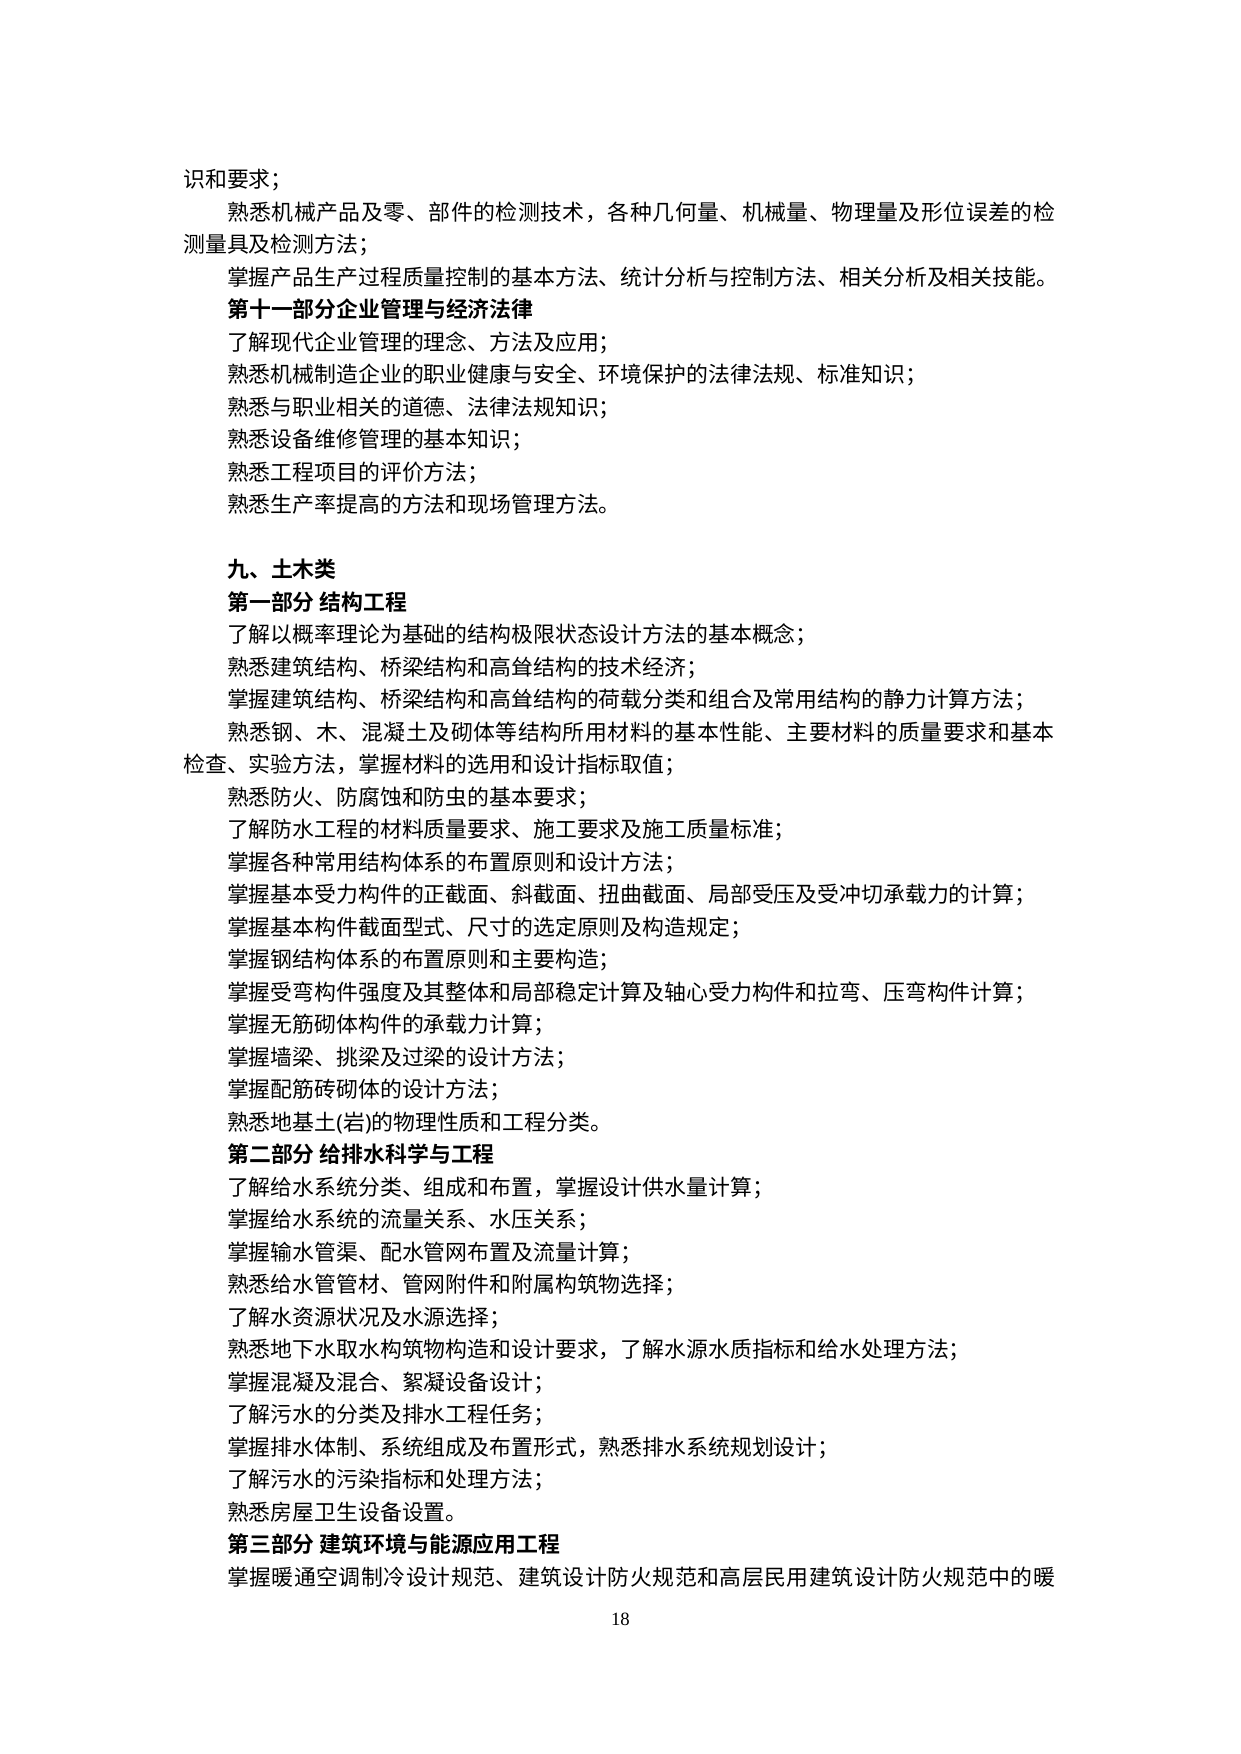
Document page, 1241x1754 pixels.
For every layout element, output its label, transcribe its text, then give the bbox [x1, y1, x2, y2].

text 熟悉房屋卫生设备设置。 [183, 1494, 1057, 1527]
text 熟悉地下水取水构筑物构造和设计要求，了解水源水质指标和给水处理方法； [183, 1332, 1057, 1364]
text 了解污水的分类及排水工程任务； [183, 1397, 1057, 1429]
text 掌握配筋砖砌体的设计方法； [183, 1072, 1057, 1104]
text 熟悉钢、木、混凝土及砌体等结构所用材料的基本性能、主要材料的质量要求和基本检查、实验方法，掌握材料的选用和设计指标取值； [183, 714, 1057, 779]
text 熟悉防火、防腐蚀和防虫的基本要求； [183, 779, 1057, 812]
text 掌握基本受力构件的正截面、斜截面、扭曲截面、局部受压及受冲切承载力的计算； [183, 877, 1057, 909]
text 熟悉机械产品及零、部件的检测技术，各种几何量、机械量、物理量及形位误差的检测量具及检测方法； [183, 194, 1057, 259]
text 掌握墙梁、挑梁及过梁的设计方法； [183, 1039, 1057, 1072]
text 掌握产品生产过程质量控制的基本方法、统计分析与控制方法、相关分析及相关技能。 [183, 259, 1057, 292]
text 了解水资源状况及水源选择； [183, 1299, 1057, 1332]
text 掌握钢结构体系的布置原则和主要构造； [183, 942, 1057, 974]
text 熟悉机械制造企业的职业健康与安全、环境保护的法律法规、标准知识； [183, 357, 1057, 389]
text 了解防水工程的材料质量要求、施工要求及施工质量标准； [183, 812, 1057, 844]
text 熟悉生产率提高的方法和现场管理方法。 [183, 487, 1057, 519]
text 掌握各种常用结构体系的布置原则和设计方法； [183, 844, 1057, 877]
text 了解污水的污染指标和处理方法； [183, 1462, 1057, 1494]
text 熟悉设备维修管理的基本知识； [183, 422, 1057, 454]
text 熟悉给水管管材、管网附件和附属构筑物选择； [183, 1267, 1057, 1299]
text 九、土木类 [183, 552, 1057, 584]
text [183, 162, 1057, 194]
text 掌握混凝及混合、絮凝设备设计； [183, 1364, 1057, 1397]
text 熟悉地基土(岩)的物理性质和工程分类。 [183, 1104, 1057, 1137]
text 掌握受弯构件强度及其整体和局部稳定计算及轴心受力构件和拉弯、压弯构件计算； [183, 974, 1057, 1007]
text 掌握建筑结构、桥梁结构和高耸结构的荷载分类和组合及常用结构的静力计算方法； [183, 682, 1057, 714]
text 第十一部分企业管理与经济法律 [183, 292, 1057, 324]
text 第一部分 结构工程 [183, 584, 1057, 617]
text 掌握无筋砌体构件的承载力计算； [183, 1007, 1057, 1039]
text 熟悉工程项目的评价方法； [183, 454, 1057, 487]
text 掌握排水体制、系统组成及布置形式，熟悉排水系统规划设计； [183, 1429, 1057, 1462]
text 掌握输水管渠、配水管网布置及流量计算； [183, 1234, 1057, 1267]
text 熟悉建筑结构、桥梁结构和高耸结构的技术经济； [183, 649, 1057, 682]
text 了解以概率理论为基础的结构极限状态设计方法的基本概念； [183, 617, 1057, 649]
text 掌握给水系统的流量关系、水压关系； [183, 1202, 1057, 1234]
text 第三部分 建筑环境与能源应用工程 [183, 1527, 1057, 1559]
text 了解现代企业管理的理念、方法及应用； [183, 324, 1057, 357]
text 掌握基本构件截面型式、尺寸的选定原则及构造规定； [183, 909, 1057, 942]
text 熟悉与职业相关的道德、法律法规知识； [183, 389, 1057, 422]
text 了解给水系统分类、组成和布置，掌握设计供水量计算； [183, 1169, 1057, 1202]
text 第二部分 给排水科学与工程 [183, 1137, 1057, 1169]
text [183, 1559, 1057, 1592]
